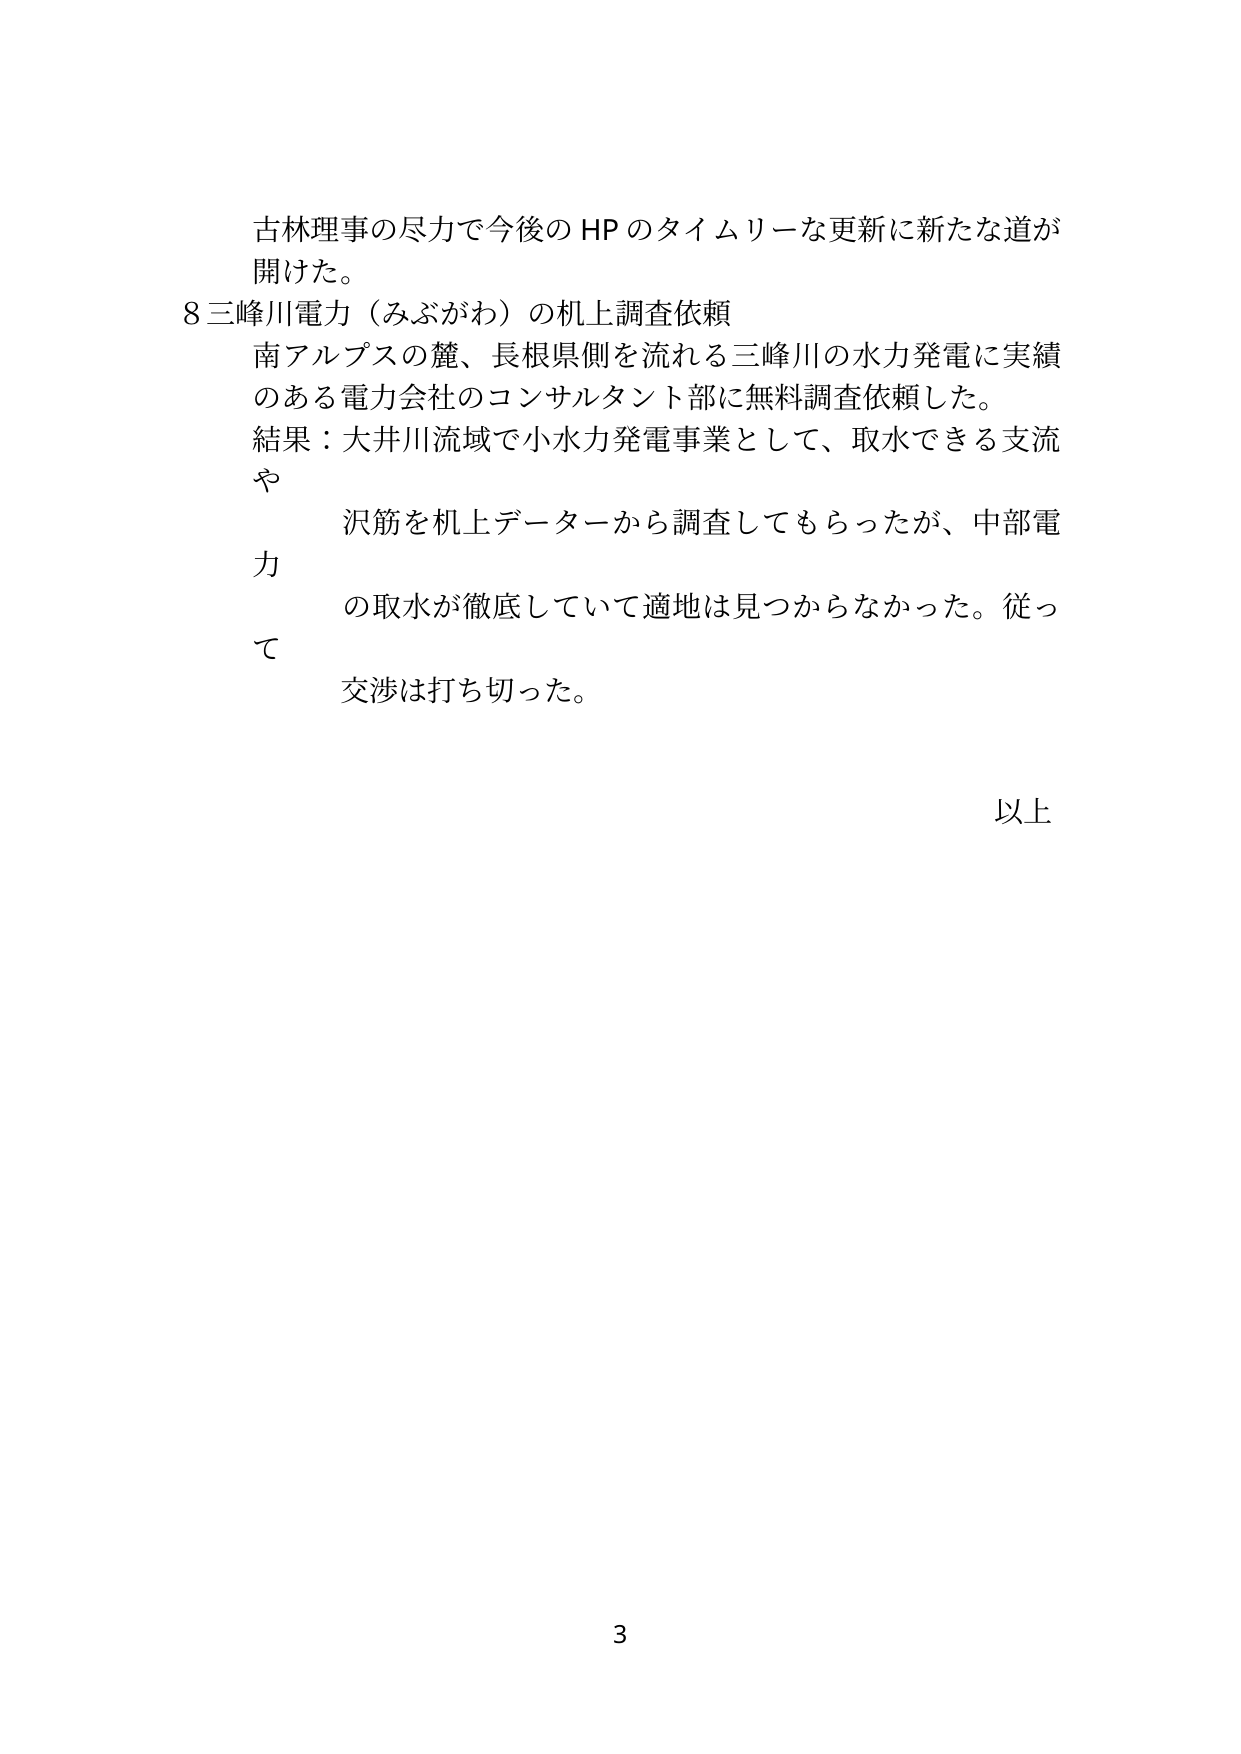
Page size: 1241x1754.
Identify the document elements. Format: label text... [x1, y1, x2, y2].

list 南アルプスの麓、長根県側を流れる三峰川の水力発電に実績のある電力会社のコンサルタント部に無料調査依頼した。 [252, 333, 1063, 416]
list 結果：大井川流域で小水力発電事業として、取水できる支流や [252, 416, 1063, 500]
text ８三峰川電力（みぶがわ）の机上調査依頼 [177, 291, 1063, 333]
list 古林理事の尽力で今後のHPのタイムリーな更新に新たな道が開けた。 [252, 207, 1063, 291]
list 交渉は打ち切った。 [252, 668, 1063, 709]
list 沢筋を机上データーから調査してもらったが、中部電力 [252, 500, 1063, 584]
list の取水が徹底していて適地は見つからなかった。従って [252, 584, 1063, 668]
list 以上 [177, 789, 1063, 831]
